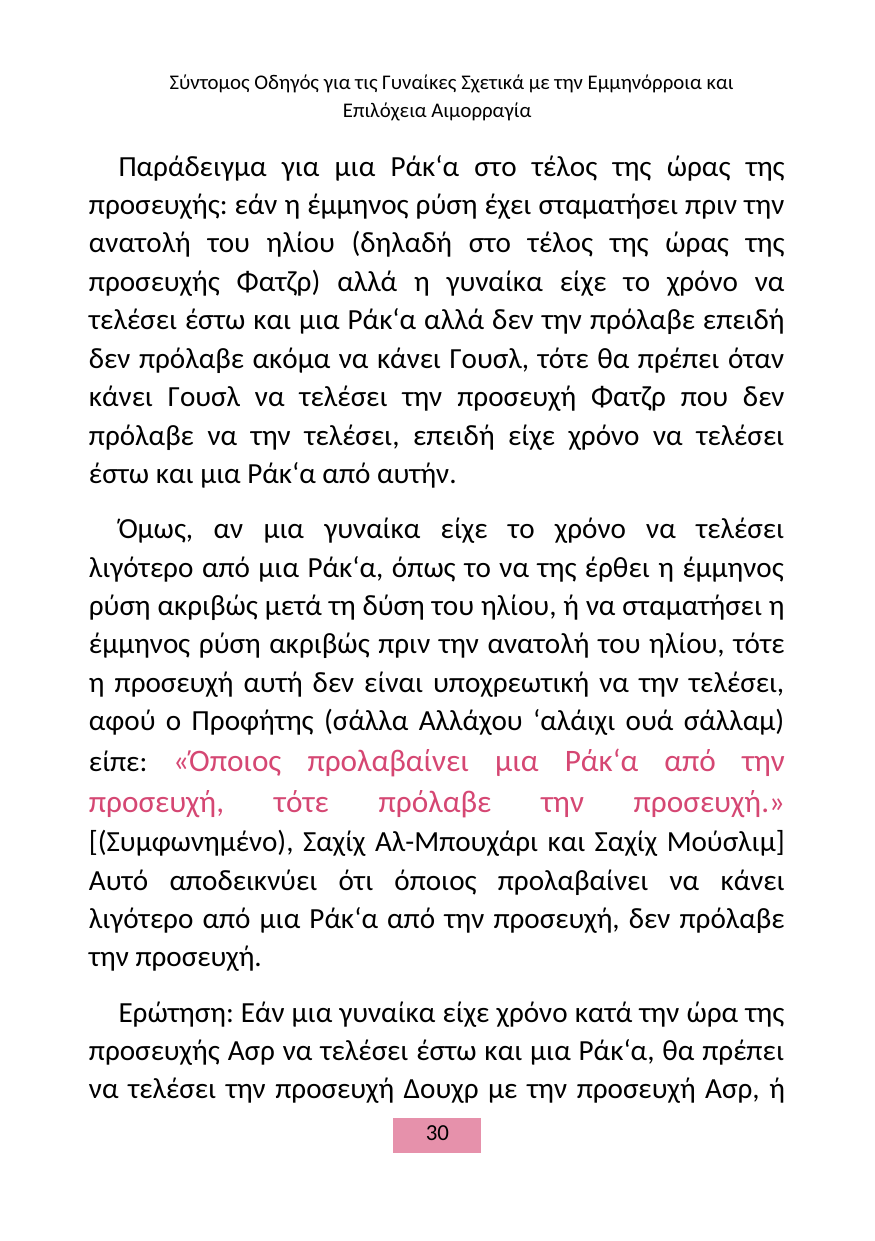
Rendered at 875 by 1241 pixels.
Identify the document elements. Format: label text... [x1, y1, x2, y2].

text Όμως, αν μια γυναίκα είχε το χρόνο να τελέσει λιγότερο από μια Ράκ‘α, όπως το να της έρθει η έμμηνος ρύση ακριβώς μετά τη δύση του ηλίου, ή να σταματήσει η έμμηνος ρύση ακριβώς πριν την ανατολή του ηλίου, τότε η προσευχή αυτή δεν είναι υποχρεωτική να την τελέσει, αφού ο Προφήτης (σάλλα Αλλάχου ‘αλάιχι ουά σάλλαμ) είπε: «Όποιος προλαβαίνει μια Ράκ‘α από την προσευχή, τότε πρόλαβε την προσευχή.» [(Συμφωνημένο), Σαχίχ Αλ-Μπουχάρι και Σαχίχ Μούσλιμ] Αυτό αποδεικνύει ότι όποιος προλαβαίνει να κάνει λιγότερο από μια Ράκ‘α από την προσευχή, δεν πρόλαβε την προσευχή. [89, 510, 785, 974]
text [89, 994, 785, 1106]
text Παράδειγμα για μια Ράκ‘α στο τέλος της ώρας της προσευχής: εάν η έμμηνος ρύση έχει σταματήσει πριν την ανατολή του ηλίου (δηλαδή στο τέλος της ώρας της προσευχής Φατζρ) αλλά η γυναίκα είχε το χρόνο να τελέσει έστω και μια Ράκ‘α αλλά δεν την πρόλαβε επειδή δεν πρόλαβε ακόμα να κάνει Γουσλ, τότε θα πρέπει όταν κάνει Γουσλ να τελέσει την προσευχή Φατζρ που δεν πρόλαβε να την τελέσει, επειδή είχε χρόνο να τελέσει έστω και μια Ράκ‘α από αυτήν. [89, 148, 785, 491]
